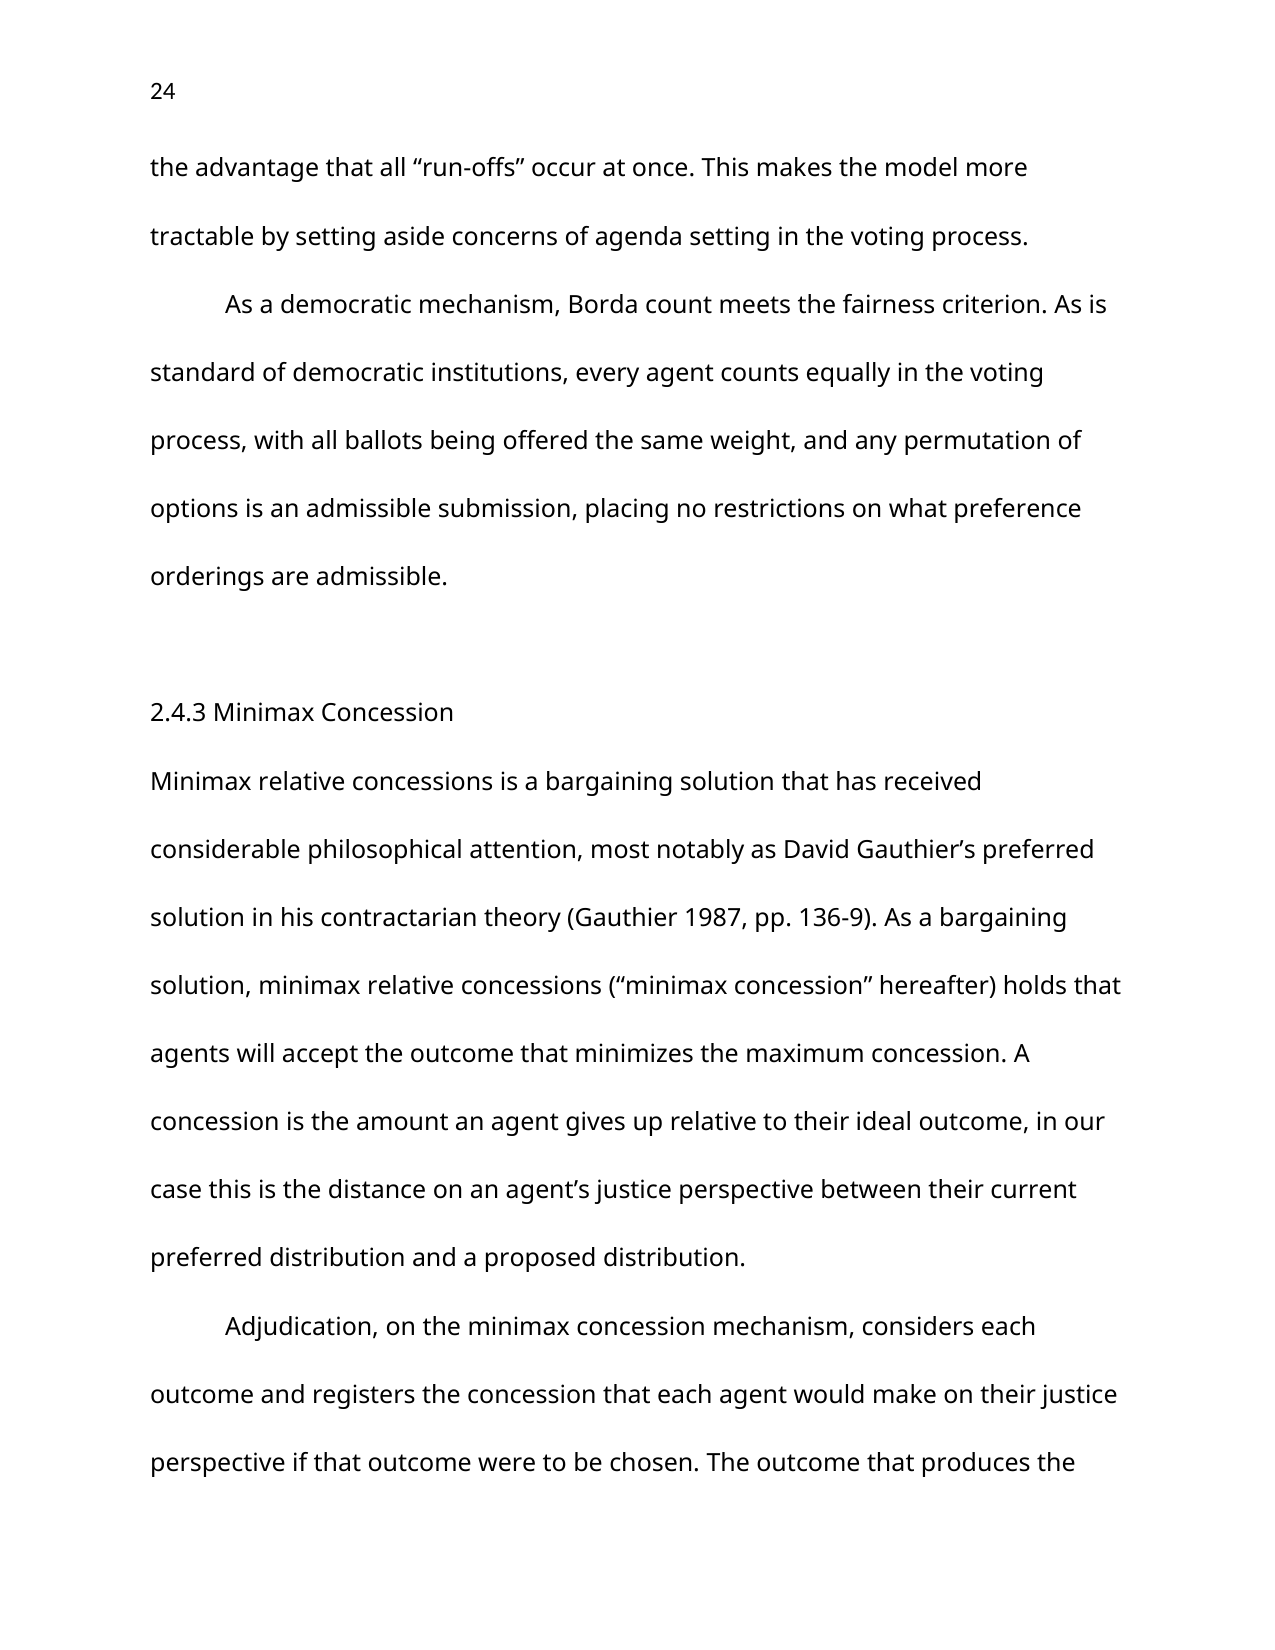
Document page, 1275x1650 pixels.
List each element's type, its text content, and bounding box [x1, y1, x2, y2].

text Minimax relative concessions is a bargaining solution that has received considerable philosophical attention, most notably as David Gauthier’s preferred solution in his contractarian theory (Gauthier 1987, pp. 136-9). As a bargaining solution, minimax relative concessions (“minimax concession” hereafter) holds that agents will accept the outcome that minimizes the maximum concession. A concession is the amount an agent gives up relative to their ideal outcome, in our case this is the distance on an agent’s justice perspective between their current preferred distribution and a proposed distribution. [150, 763, 1125, 1274]
text 2.4.3 Minimax Concession [150, 695, 1125, 729]
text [150, 150, 1125, 252]
text As a democratic mechanism, Borda count meets the fairness criterion. As is standard of democratic institutions, every agent counts equally in the voting process, with all ballots being offered the same weight, and any permutation of options is an admissible submission, placing no restrictions on what preference orderings are admissible. [150, 286, 1125, 593]
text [150, 1308, 1125, 1478]
